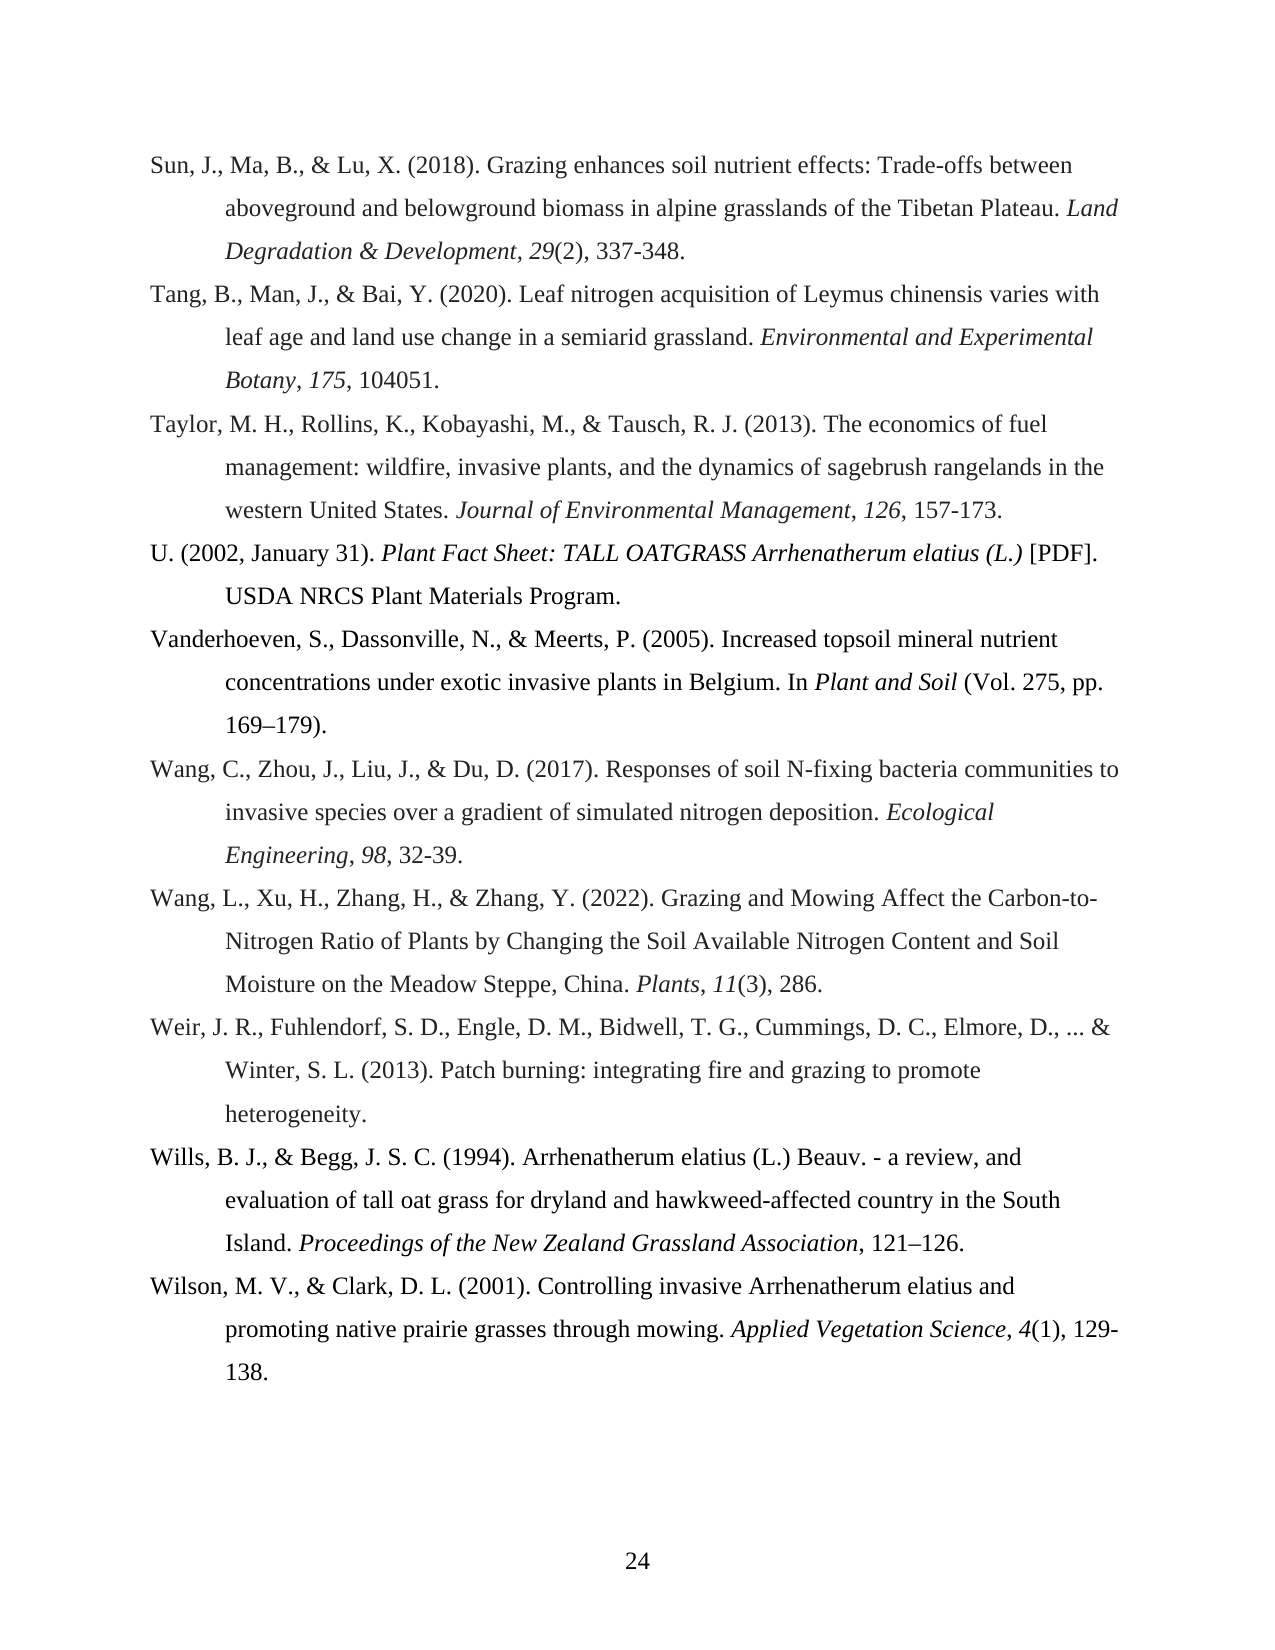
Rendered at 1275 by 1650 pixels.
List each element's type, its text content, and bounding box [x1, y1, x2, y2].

text Sun, J., Ma, B., & Lu, X. (2018). Grazing enhances soil nutrient effects: Trade‐offs between aboveground and belowground biomass in alpine grasslands of the Tibetan Plateau. Land Degradation & Development, 29(2), 337-348. [150, 150, 1125, 265]
text U. (2002, January 31). Plant Fact Sheet: TALL OATGRASS Arrhenatherum elatius (L.) [PDF]. USDA NRCS Plant Materials Program. [150, 538, 1125, 610]
text Wang, C., Zhou, J., Liu, J., & Du, D. (2017). Responses of soil N-fixing bacteria communities to invasive species over a gradient of simulated nitrogen deposition. Ecological Engineering, 98, 32-39. [150, 754, 1125, 869]
text Tang, B., Man, J., & Bai, Y. (2020). Leaf nitrogen acquisition of Leymus chinensis varies with leaf age and land use change in a semiarid grassland. Environmental and Experimental Botany, 175, 104051. [150, 279, 1125, 394]
text Weir, J. R., Fuhlendorf, S. D., Engle, D. M., Bidwell, T. G., Cummings, D. C., Elmore, D., ... & Winter, S. L. (2013). Patch burning: integrating fire and grazing to promote heterogeneity. [150, 1012, 1125, 1127]
text Taylor, M. H., Rollins, K., Kobayashi, M., & Tausch, R. J. (2013). The economics of fuel management: wildfire, invasive plants, and the dynamics of sagebrush rangelands in the western United States. Journal of Environmental Management, 126, 157-173. [150, 409, 1125, 524]
text Vanderhoeven, S., Dassonville, N., & Meerts, P. (2005). Increased topsoil mineral nutrient concentrations under exotic invasive plants in Belgium. In Plant and Soil (Vol. 275, pp. 169–179). [150, 624, 1125, 739]
text Wilson, M. V., & Clark, D. L. (2001). Controlling invasive Arrhenatherum elatius and promoting native prairie grasses through mowing. Applied Vegetation Science, 4(1), 129-138. [150, 1271, 1125, 1386]
text Wang, L., Xu, H., Zhang, H., & Zhang, Y. (2022). Grazing and Mowing Affect the Carbon-to-Nitrogen Ratio of Plants by Changing the Soil Available Nitrogen Content and Soil Moisture on the Meadow Steppe, China. Plants, 11(3), 286. [150, 883, 1125, 998]
text Wills, B. J., & Begg, J. S. C. (1994). Arrhenatherum elatius (L.) Beauv. - a review, and evaluation of tall oat grass for dryland and hawkweed-affected country in the South Island. Proceedings of the New Zealand Grassland Association, 121–126. [150, 1142, 1125, 1257]
